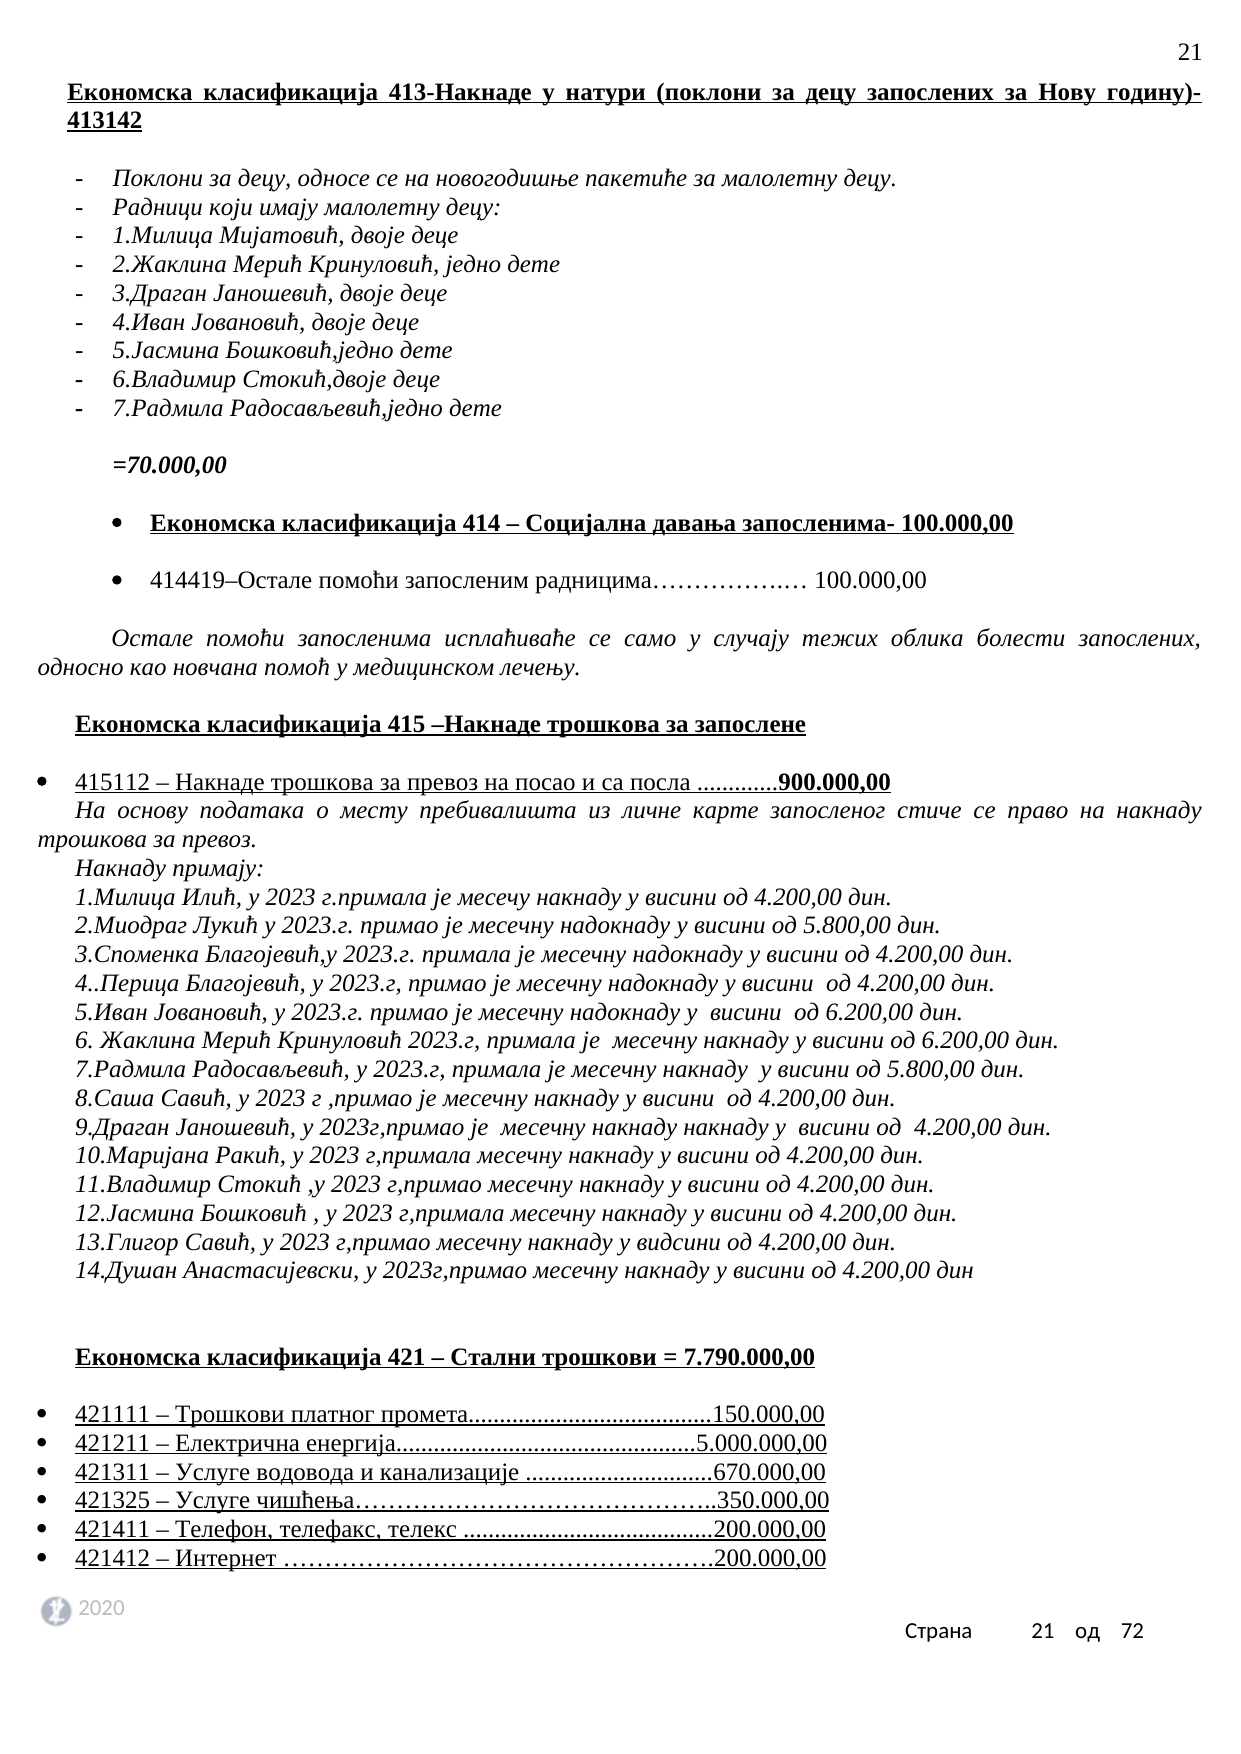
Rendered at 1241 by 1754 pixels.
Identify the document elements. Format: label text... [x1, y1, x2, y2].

text Економска класификација 421 – Стални трошкови = 7.790.000,00 [37, 1342, 1203, 1370]
list 421311 – Услуге водовода и канализације ..............................670.000,00 [37, 1457, 1203, 1485]
text 7.Радмила Радосављевић, у 2023.г, примала је месечну накнаду у висини од 5.800,00 дин. [37, 1054, 1203, 1083]
list 2.Жаклина Мерић Кринуловић, једно дете [75, 249, 1203, 278]
text 3.Споменка Благојевић,у 2023.г. примала је месечну надокнаду у висини од 4.200,00 дин. [37, 939, 1203, 968]
picture [37, 1593, 75, 1631]
list 421111 – Трошкови платног промета.......................................150.000,00 [37, 1399, 1203, 1428]
text Економска класификација 415 –Накнаде трошкова за запослене [37, 709, 1203, 738]
list Радници који имају малолетну децу: [75, 192, 1203, 220]
text 9.Драган Јаношевић, у 2023г,примао је месечну накнаду накнаду у висини од 4.200,00 дин. [37, 1112, 1203, 1140]
list 4.Иван Јовановић, двoје деце [75, 307, 1203, 335]
list 7.Радмила Радосављевић,једно дете [75, 393, 1203, 422]
text 14.Душан Анастасијевски, у 2023г,примао месечну накнаду у висини од 4.200,00 дин [37, 1255, 1203, 1284]
text =70.000,00 [112, 450, 1203, 479]
text 2.Миодраг Лукић у 2023.г. примао је месечну надокнаду у висини од 5.800,00 дин. [37, 910, 1203, 939]
text Остале помоћи запосленима исплаћиваће се само у случају тежих облика болести запослених, односно као новчана помоћ у медицинском лечењу. [37, 623, 1203, 680]
text 5.Иван Јовановић, у 2023.г. примао је месечну надокнаду у висини од 6.200,00 дин. [37, 997, 1203, 1025]
text 11.Владимир Стокић ,у 2023 г,примао месечну накнаду у висини од 4.200,00 дин. [37, 1169, 1203, 1198]
text 12.Јасмина Бошковић , у 2023 г,примала месечну накнаду у висини од 4.200,00 дин. [37, 1198, 1203, 1227]
list 415112 – Накнаде трошкова за превоз на посао и са посла .............900.000,00 [37, 767, 1203, 795]
list 6.Владимир Стокић,двоје деце [75, 364, 1203, 393]
text 1.Милица Илић, у 2023 г.примала је месечу накнаду у висини од 4.200,00 дин. [37, 882, 1203, 910]
text 4..Перица Благојевић, у 2023.г, примао је месечну надокнаду у висини од 4.200,00 дин. [37, 968, 1203, 997]
list 1.Милица Мијатовић, двоје деце [75, 220, 1203, 249]
text 10.Маријана Ракић, у 2023 г,примала месечну накнаду у висини од 4.200,00 дин. [37, 1140, 1203, 1169]
list 421211 – Електрична енергија................................................5.000.000,00 [37, 1428, 1203, 1457]
list Економска класификација 414 – Социјална давања запосленима- 100.000,00 [112, 508, 1203, 537]
list 3.Драган Јаношевић, двоје деце [75, 278, 1203, 307]
text Накнаду примају: [37, 853, 1203, 882]
list Поклони за децу, односе се на новогодишње пакетиће за малолетну децу. [75, 163, 1203, 192]
list 421412 – Интернет …………………………………………….200.000,00 [37, 1543, 1203, 1572]
text 8.Саша Савић, у 2023 г ,примао је месечну накнаду у висини од 4.200,00 дин. [37, 1083, 1203, 1112]
text Економска класификација 413-Накнаде у натури (поклони за децу запослених за Нову годину)- 413142 [67, 77, 1203, 134]
list 421411 – Телефон, телефакс, телекс ........................................200.000,00 [37, 1514, 1203, 1543]
text 6. Жаклина Мерић Кринуловић 2023.г, примала је месечну накнаду у висини од 6.200,00 дин. [37, 1025, 1203, 1054]
text На основу података о месту пребивалишта из личне карте запосленог стиче се право на накнаду трошкова за превоз. [37, 795, 1203, 853]
list 5.Јасмина Бошковић,једно дете [75, 335, 1203, 364]
list 421325 – Услуге чишћења……………………………………..350.000,00 [37, 1485, 1203, 1514]
text 13.Глигор Савић, у 2023 г,примао месечну накнаду у видсини од 4.200,00 дин. [37, 1227, 1203, 1255]
list 414419–Oстале помоћи запосленим радницима…………….… 100.000,00 [112, 565, 1203, 594]
